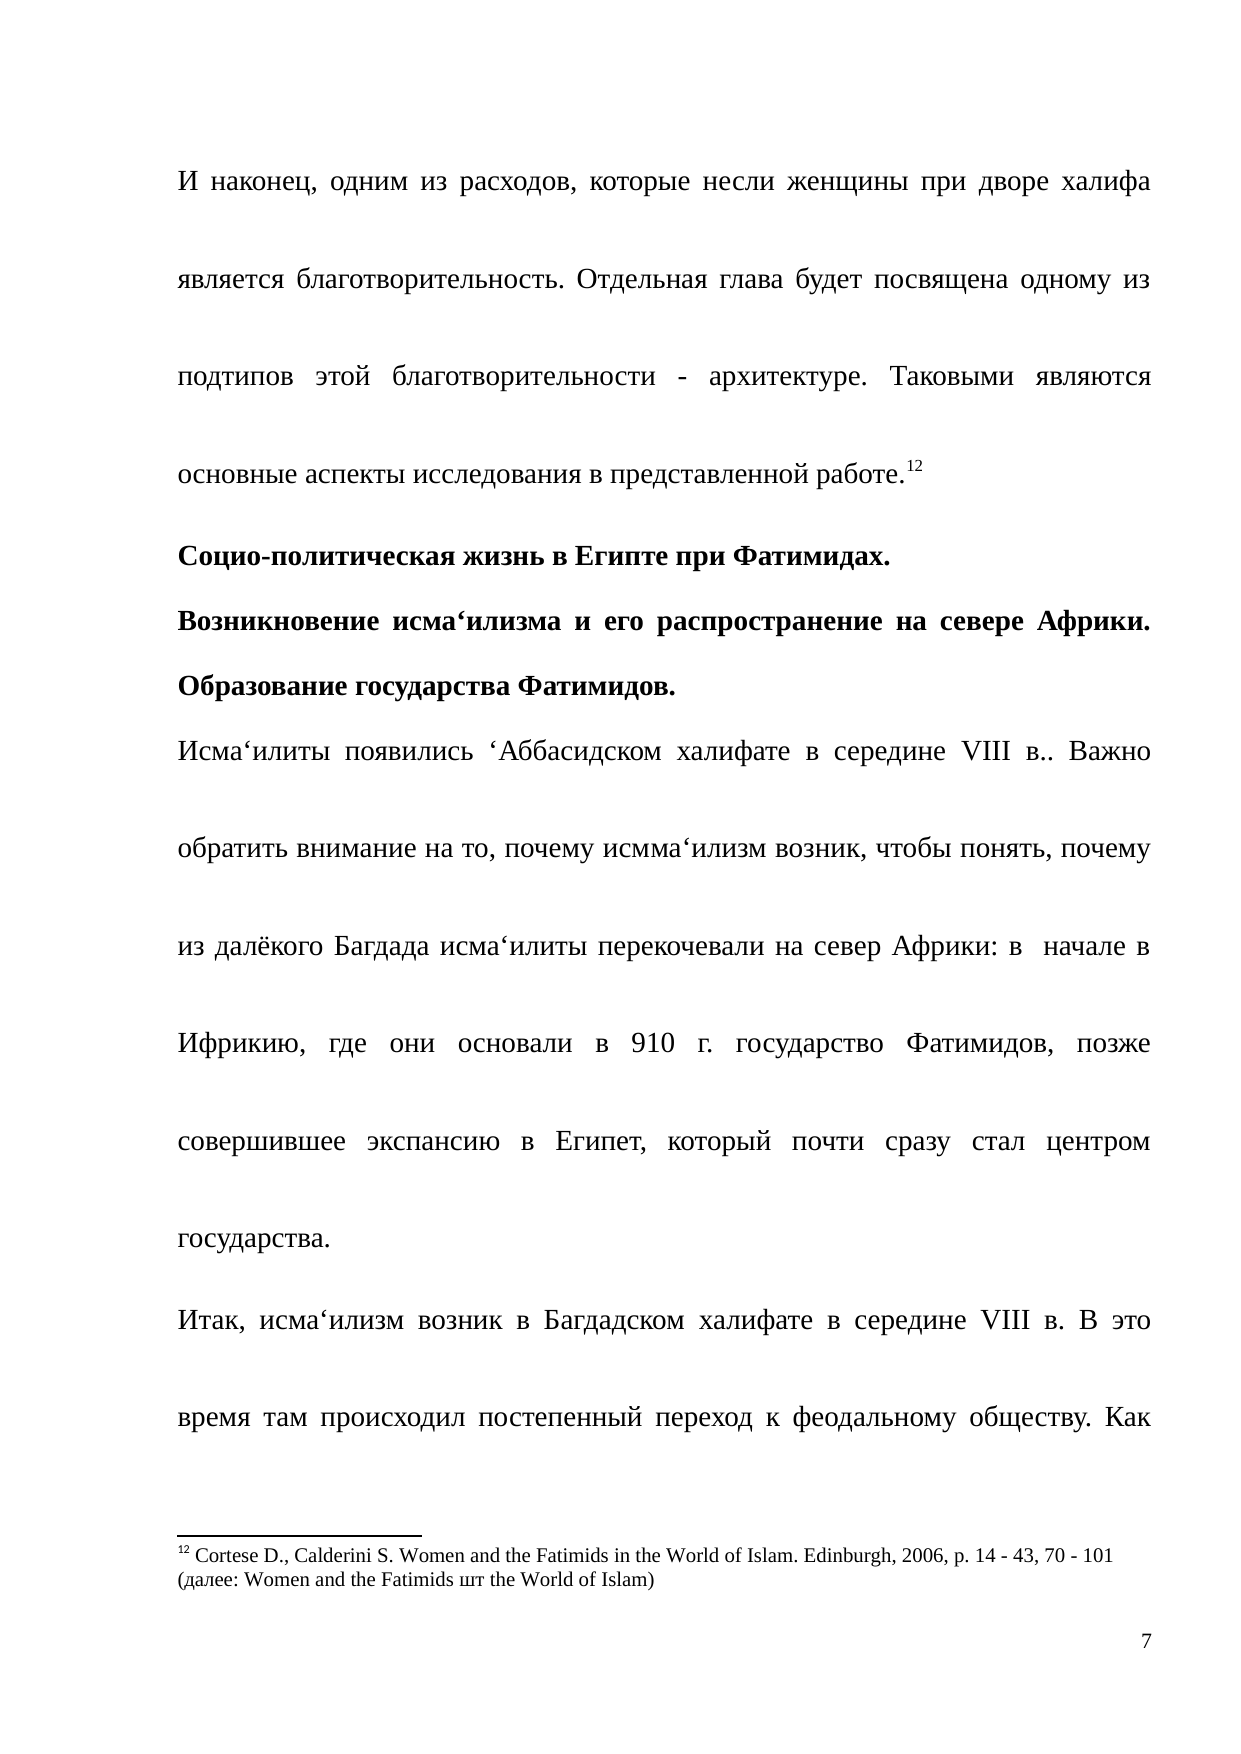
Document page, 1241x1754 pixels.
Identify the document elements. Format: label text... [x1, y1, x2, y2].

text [177, 1286, 1152, 1449]
subtitle Социо-политическая жизнь в Египте при Фатимидах. [177, 522, 1152, 587]
text Исма‘илиты появились ‘Аббасидском халифате в середине VIII в.. Важно обратить внимание на то, почему исмма‘илизм возник, чтобы понять, почему из далёкого Багдада исма‘илиты перекочевали на север Африки: в начале в Ифрикию, где они основали в 910 г. государство Фатимидов, позже совершившее экспансию в Египет, который почти сразу стал центром государства. [177, 717, 1152, 1269]
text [177, 148, 1152, 505]
subtitle Возникновение исма‘илизма и его распространение на севере Африки. Образование государства Фатимидов. [177, 587, 1152, 717]
